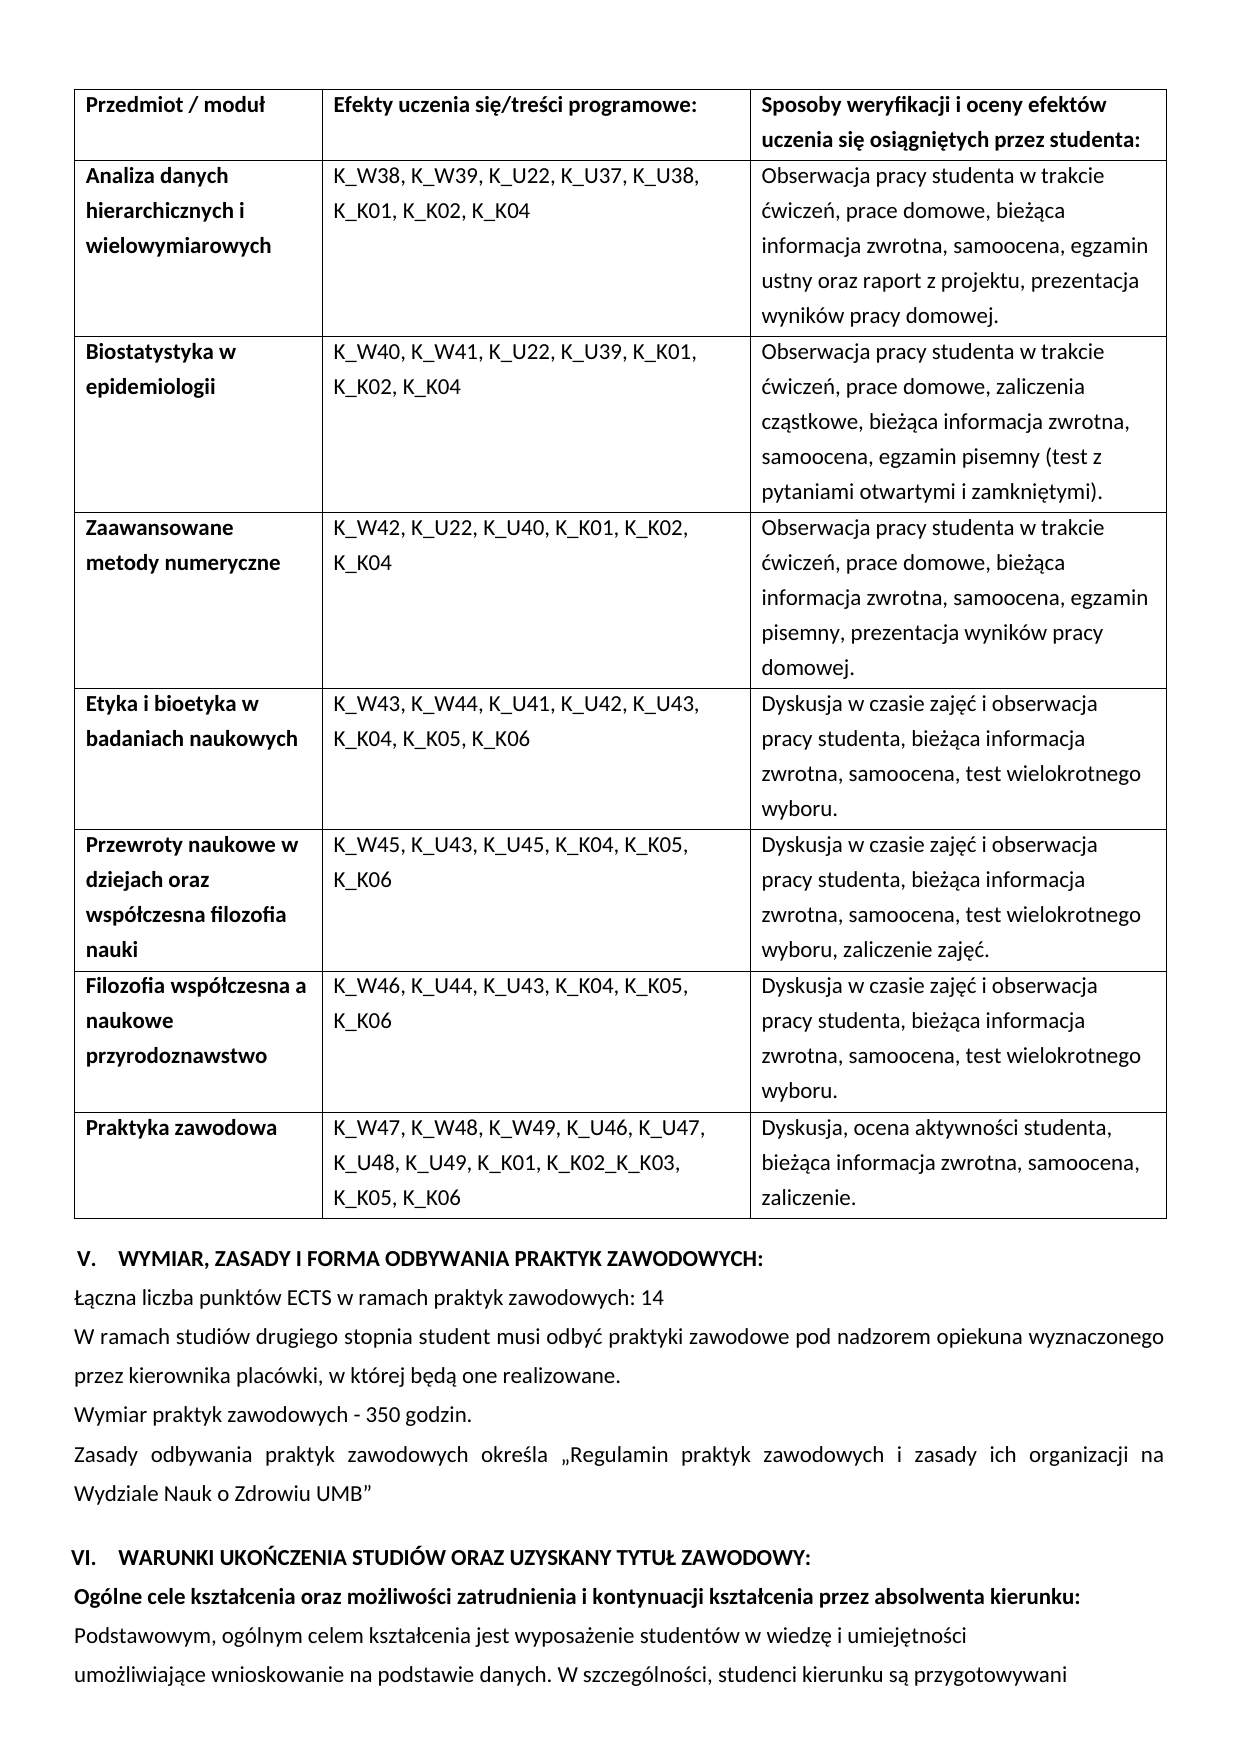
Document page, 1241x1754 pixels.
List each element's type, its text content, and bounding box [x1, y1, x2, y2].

text Zasady odbywania praktyk zawodowych określa „Regulamin praktyk zawodowych i zasady ich organizacji na Wydziale Nauk o Zdrowiu UMB” [74, 1440, 1166, 1507]
text Ogólne cele kształcenia oraz możliwości zatrudnienia i kontynuacji kształcenia przez absolwenta kierunku: [74, 1582, 1092, 1610]
table_cell Przewroty naukowe w dziejach oraz współczesna filozofia nauki [75, 830, 322, 971]
table_cell Analiza danych hierarchicznych i wielowymiarowych [75, 161, 322, 336]
table_cell K_W43, K_W44, K_U41, K_U42, K_U43, K_K04, K_K05, K_K06 [323, 689, 750, 829]
table_cell Dyskusja w czasie zajęć i obserwacja pracy studenta, bieżąca informacja zwrotna, samoocena, test wielokrotnego wyboru. [751, 689, 1166, 829]
table_cell Dyskusja w czasie zajęć i obserwacja pracy studenta, bieżąca informacja zwrotna, samoocena, test wielokrotnego wyboru. [751, 972, 1166, 1112]
table_cell Filozofia współczesna a naukowe przyrodoznawstwo [75, 972, 322, 1112]
table_cell K_W38, K_W39, K_U22, K_U37, K_U38, K_K01, K_K02, K_K04 [323, 161, 750, 336]
subtitle WYMIAR, ZASADY I FORMA ODBYWANIA PRAKTYK ZAWODOWYCH: [97, 1244, 1092, 1272]
table_cell K_W47, K_W48, K_W49, K_U46, K_U47, K_U48, K_U49, K_K01, K_K02_K_K03, K_K05, K_K06 [323, 1113, 750, 1218]
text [74, 1621, 1092, 1688]
table_header Sposoby weryfikacji i oceny efektów uczenia się osiągniętych przez studenta: [751, 90, 1166, 160]
text W ramach studiów drugiego stopnia student musi odbyć praktyki zawodowe pod nadzorem opiekuna wyznaczonego przez kierownika placówki, w której będą one realizowane. [74, 1322, 1166, 1389]
table_cell Obserwacja pracy studenta w trakcie ćwiczeń, prace domowe, zaliczenia cząstkowe, bieżąca informacja zwrotna, samoocena, egzamin pisemny (test z pytaniami otwartymi i zamkniętymi). [751, 337, 1166, 512]
table_cell K_W45, K_U43, K_U45, K_K04, K_K05, K_K06 [323, 830, 750, 971]
table_cell K_W46, K_U44, K_U43, K_K04, K_K05, K_K06 [323, 972, 750, 1112]
table_cell Biostatystyka w epidemiologii [75, 337, 322, 512]
table_cell Zaawansowane metody numeryczne [75, 513, 322, 688]
table_cell Obserwacja pracy studenta w trakcie ćwiczeń, prace domowe, bieżąca informacja zwrotna, samoocena, egzamin pisemny, prezentacja wyników pracy domowej. [751, 513, 1166, 688]
text Łączna liczba punktów ECTS w ramach praktyk zawodowych: 14 [74, 1283, 1166, 1311]
table_cell K_W40, K_W41, K_U22, K_U39, K_K01, K_K02, K_K04 [323, 337, 750, 512]
table_header Efekty uczenia się/treści programowe: [323, 90, 750, 160]
text Wymiar praktyk zawodowych - 350 godzin. [74, 1401, 1166, 1428]
table_cell Dyskusja, ocena aktywności studenta, bieżąca informacja zwrotna, samoocena, zaliczenie. [751, 1113, 1166, 1218]
table_cell Obserwacja pracy studenta w trakcie ćwiczeń, prace domowe, bieżąca informacja zwrotna, samoocena, egzamin ustny oraz raport z projektu, prezentacja wyników pracy domowej. [751, 161, 1166, 336]
table_cell Etyka i bioetyka w badaniach naukowych [75, 689, 322, 829]
table_cell Praktyka zawodowa [75, 1113, 322, 1218]
table_header Przedmiot / moduł [75, 90, 322, 160]
subtitle WARUNKI UKOŃCZENIA STUDIÓW ORAZ UZYSKANY TYTUŁ ZAWODOWY: [97, 1543, 1092, 1571]
table_cell K_W42, K_U22, K_U40, K_K01, K_K02, K_K04 [323, 513, 750, 688]
table_cell Dyskusja w czasie zajęć i obserwacja pracy studenta, bieżąca informacja zwrotna, samoocena, test wielokrotnego wyboru, zaliczenie zajęć. [751, 830, 1166, 971]
